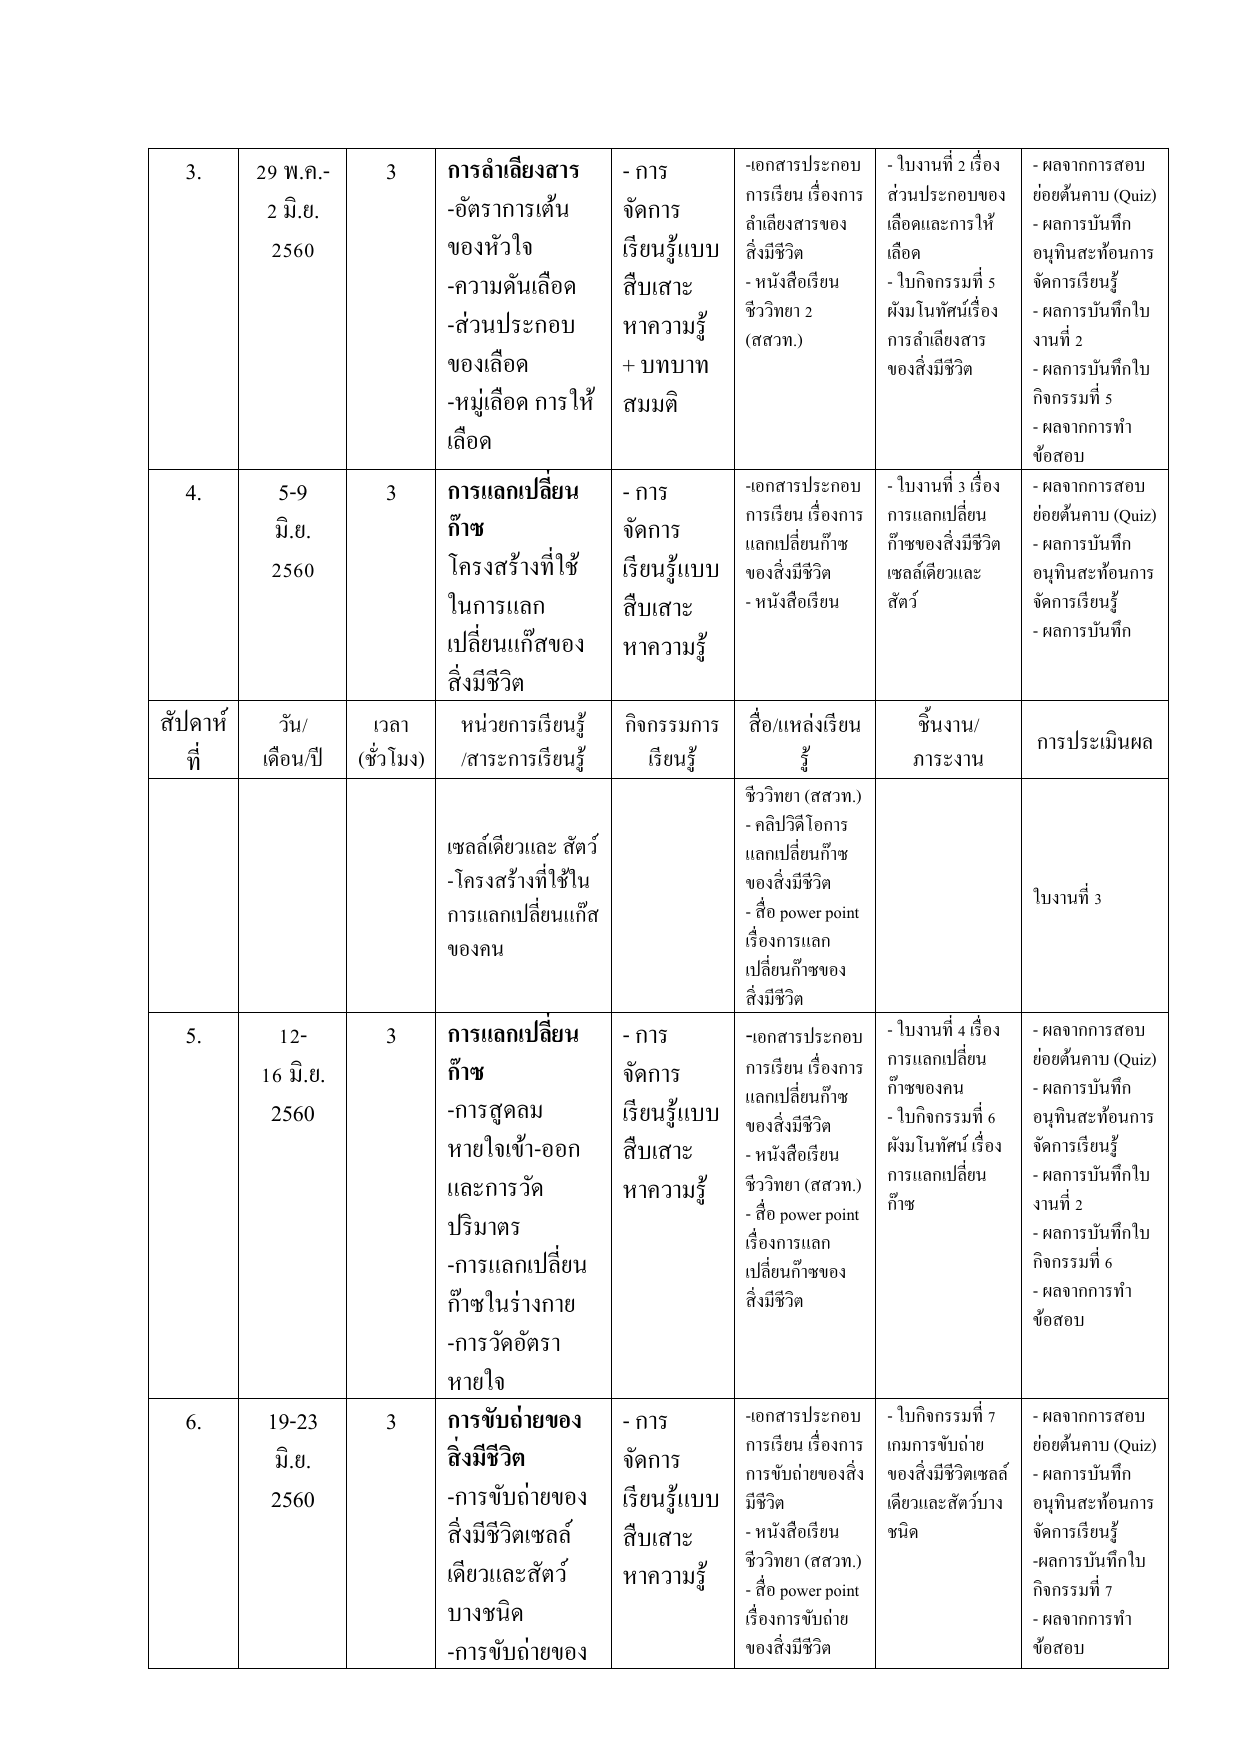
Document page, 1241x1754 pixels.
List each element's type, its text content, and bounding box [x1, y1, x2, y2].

table_cell การประเมินผล [1022, 701, 1168, 778]
table_cell 5-9 มิ.ย. 2560 [239, 470, 346, 700]
table_cell - ผลจากการสอบย่อยต้นคาบ (Quiz) - ผลการบันทึกอนุทินสะท้อนการจัดการเรียนรู้ - ผลการบันทึกใบงานที่ 2 - ผลการบันทึกใบกิจกรรมที่ 5 - ผลจากการทำ ข้อสอบ [1022, 149, 1168, 468]
table_cell 29 พ.ค.- 2 มิ.ย. 2560 [239, 149, 346, 468]
table_cell ชีววิทยา (สสวท.) - คลิปวิดีโอการแลกเปลี่ยนก๊าซของสิ่งมีชีวิต - สื่อ power point เรื่องการแลกเปลี่ยนก๊าซของสิ่งมีชีวิต [735, 779, 875, 1012]
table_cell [436, 1399, 611, 1668]
table_cell 3 [347, 470, 435, 700]
table_cell 3 [347, 1013, 435, 1398]
table_cell ใบงานที่ 3 [1022, 779, 1168, 1012]
table_cell [876, 779, 1021, 1012]
table_cell 19-23 มิ.ย. 2560 [239, 1399, 346, 1668]
table_cell [239, 779, 346, 1012]
table_cell วัน/เดือน/ปี [239, 701, 346, 778]
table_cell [1022, 1399, 1168, 1668]
table_cell - การจัดการเรียนรู้แบบสืบเสาะหาความรู้ [612, 1013, 734, 1398]
table_cell - ผลจากการสอบย่อยต้นคาบ (Quiz) - ผลการบันทึกอนุทินสะท้อนการจัดการเรียนรู้ - ผลการบันทึกใบงานที่ 2 - ผลการบันทึกใบกิจกรรมที่ 6 - ผลจากการทำ ข้อสอบ [1022, 1013, 1168, 1398]
table_cell [347, 779, 435, 1012]
table_cell 6. [149, 1399, 238, 1668]
table_cell 4. [149, 470, 238, 700]
table_cell - การจัดการเรียนรู้แบบสืบเสาะหาความรู้ [612, 470, 734, 700]
table_cell 3 [347, 1399, 435, 1668]
table_cell 5. [149, 1013, 238, 1398]
table_cell เซลล์เดียวและ สัตว์ -โครงสร้างที่ใช้ในการแลกเปลี่ยนแก๊สของคน [436, 779, 611, 1012]
table_cell 3. [149, 149, 238, 468]
table_cell [612, 779, 734, 1012]
table_cell สัปดาห์ที่ [149, 701, 238, 778]
table_cell - การจัดการเรียนรู้แบบสืบเสาะหาความรู้ + บทบาทสมมติ [612, 149, 734, 468]
table_cell การลำเลียงสาร -อัตราการเต้นของหัวใจ -ความดันเลือด -ส่วนประกอบของเลือด -หมู่เลือด การให้เลือด [436, 149, 611, 468]
table_cell - ใบงานที่ 2 เรื่องส่วนประกอบของเลือดและการให้เลือด - ใบกิจกรรมที่ 5 ผังมโนทัศน์เรื่องการลำเลียงสารของสิ่งมีชีวิต [876, 149, 1021, 468]
table_cell ชิ้นงาน/ ภาระงาน [876, 701, 1021, 778]
table_cell หน่วยการเรียนรู้ /สาระการเรียนรู้ [436, 701, 611, 778]
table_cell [735, 1399, 875, 1668]
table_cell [612, 1399, 734, 1668]
table_cell -เอกสารประกอบการเรียน เรื่องการแลกเปลี่ยนก๊าซของสิ่งมีชีวิต - หนังสือเรียน ชีววิทยา (สสวท.) - สื่อ power point เรื่องการแลกเปลี่ยนก๊าซของสิ่งมีชีวิต [735, 1013, 875, 1398]
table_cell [876, 1399, 1021, 1668]
table_cell -เอกสารประกอบการเรียน เรื่องการแลกเปลี่ยนก๊าซของสิ่งมีชีวิต - หนังสือเรียน [735, 470, 875, 700]
table_cell - ใบงานที่ 3 เรื่องการแลกเปลี่ยนก๊าซของสิ่งมีชีวิตเซลล์เดียวและสัตว์ [876, 470, 1021, 700]
table_cell สื่อ/แหล่งเรียนรู้ [735, 701, 875, 778]
table_cell กิจกรรมการเรียนรู้ [612, 701, 734, 778]
table_cell 12-16มิ.ย. 2560 [239, 1013, 346, 1398]
table_cell เวลา (ชั่วโมง) [347, 701, 435, 778]
table_cell การแลกเปลี่ยนก๊าซ -การสูดลมหายใจเข้า-ออกและการวัดปริมาตร -การแลกเปลี่ยนก๊าซในร่างกาย -การวัดอัตราหายใจ [436, 1013, 611, 1398]
table_cell - ใบงานที่ 4 เรื่องการแลกเปลี่ยนก๊าซของคน - ใบกิจกรรมที่ 6 ผังมโนทัศน์ เรื่องการแลกเปลี่ยนก๊าซ [876, 1013, 1021, 1398]
table_cell - ผลจากการสอบย่อยต้นคาบ (Quiz) - ผลการบันทึกอนุทินสะท้อนการจัดการเรียนรู้ - ผลการบันทึก [1022, 470, 1168, 700]
table_cell การแลกเปลี่ยนก๊าซ โครงสร้างที่ใช้ในการแลกเปลี่ยนแก๊สของสิ่งมีชีวิต [436, 470, 611, 700]
table_cell 3 [347, 149, 435, 468]
table_cell -เอกสารประกอบการเรียน เรื่องการลำเลียงสารของสิ่งมีชีวิต - หนังสือเรียน ชีววิทยา 2 (สสวท.) [735, 149, 875, 468]
table_cell [149, 779, 238, 1012]
